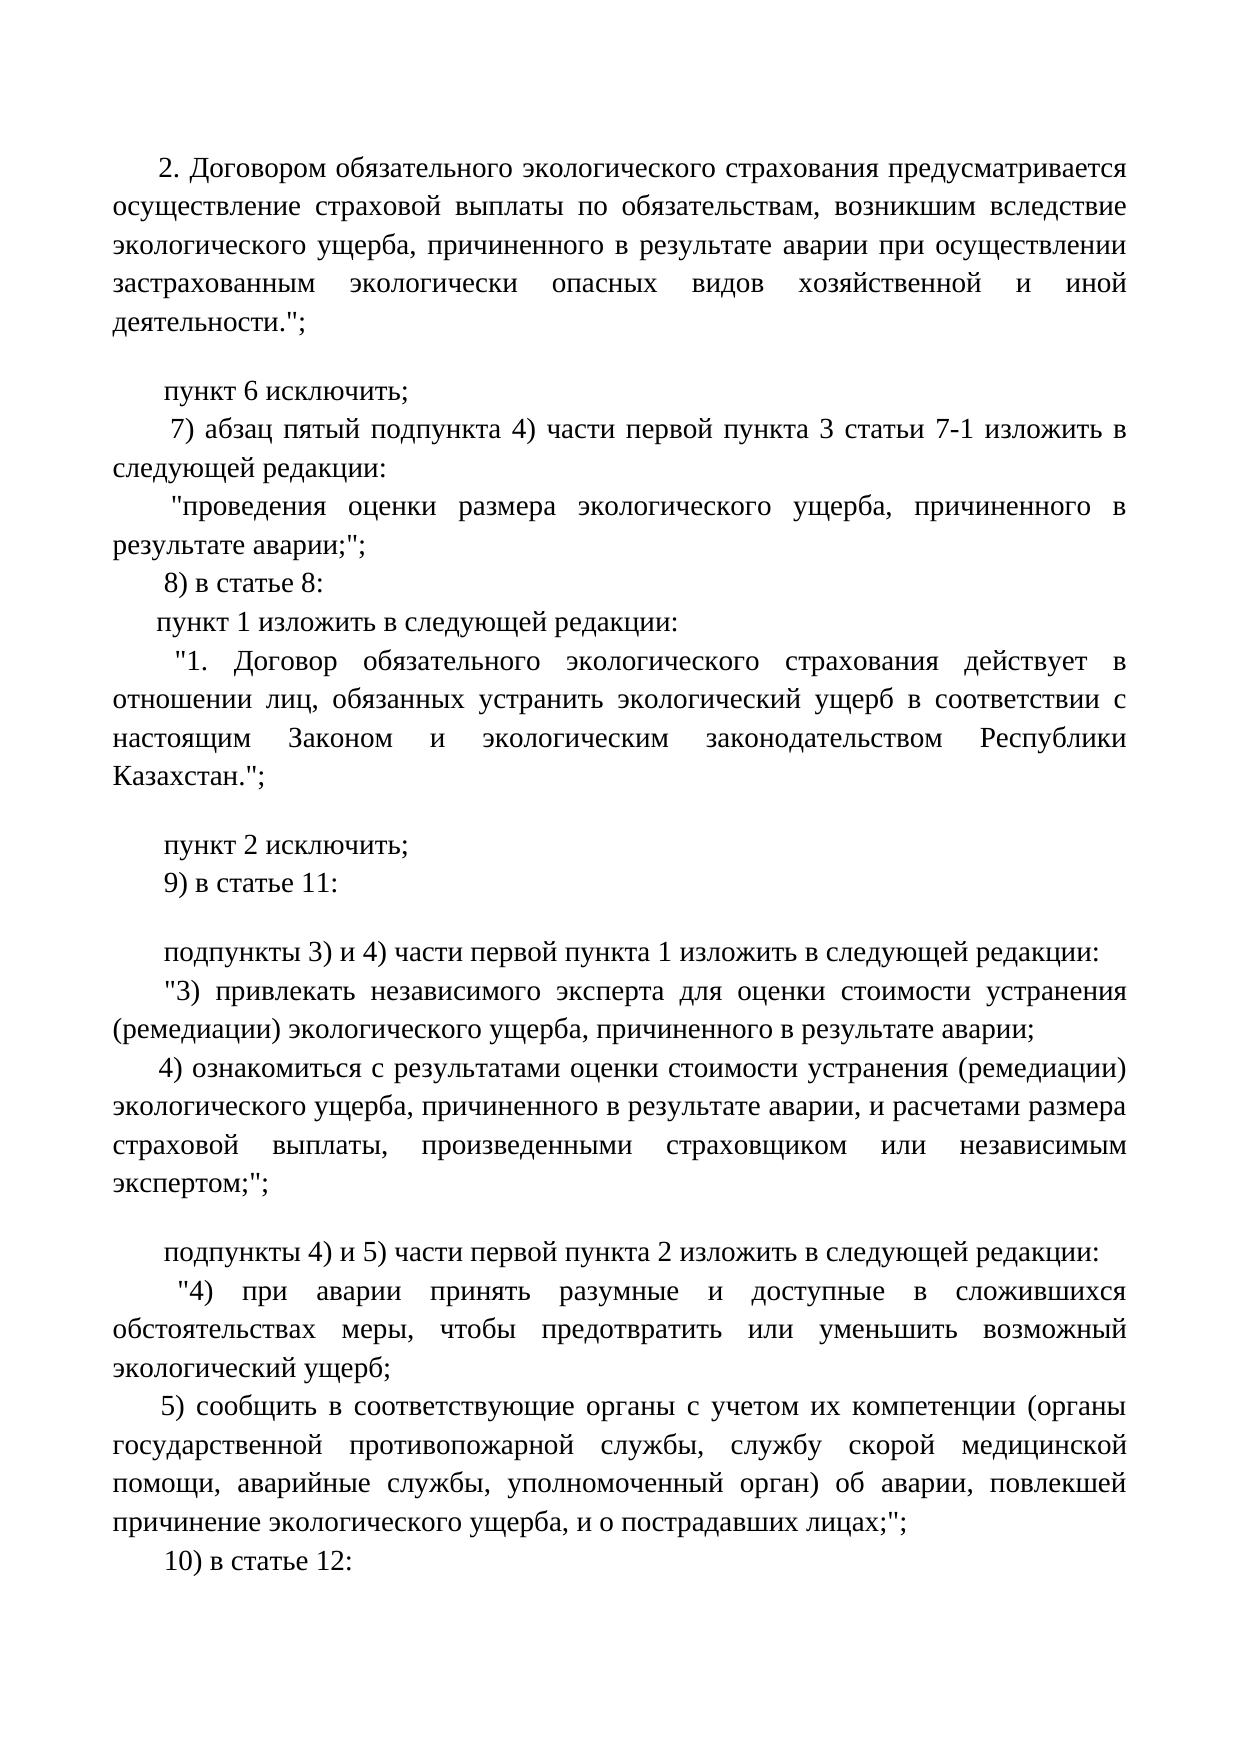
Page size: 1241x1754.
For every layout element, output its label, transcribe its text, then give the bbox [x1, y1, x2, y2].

text пункт 6 исключить; [112, 373, 1128, 406]
text 7) абзац пятый подпункта 4) части первой пункта 3 статьи 7-1 изложить в следующей редакции: [112, 411, 1128, 483]
text "3) привлекать независимого эксперта для оценки стоимости устранения (ремедиации) экологического ущерба, причиненного в результате аварии; [112, 973, 1128, 1045]
text пункт 1 изложить в следующей редакции: [112, 604, 1128, 638]
text подпункты 3) и 4) части первой пункта 1 изложить в следующей редакции: [112, 934, 1128, 968]
text "1. Договор обязательного экологического страхования действует в отношении лиц, обязанных устранить экологический ущерб в соответствии с настоящим Законом и экологическим законодательством Республики Казахстан."; [112, 643, 1128, 792]
text подпункты 4) и 5) части первой пункта 2 изложить в следующей редакции: [112, 1234, 1128, 1268]
text 9) в статье 11: [112, 866, 1128, 899]
text 2. Договором обязательного экологического страхования предусматривается осуществление страховой выплаты по обязательствам, возникшим вследствие экологического ущерба, причиненного в результате аварии при осуществлении застрахованным экологически опасных видов хозяйственной и иной деятельности."; [112, 150, 1128, 338]
text пункт 2 исключить; [112, 827, 1128, 861]
text 8) в статье 8: [112, 566, 1128, 599]
text 5) сообщить в соответствующие органы с учетом их компетенции (органы государственной противопожарной службы, службу скорой медицинской помощи, аварийные службы, уполномоченный орган) об аварии, повлекшей причинение экологического ущерба, и о пострадавших лицах;"; [112, 1388, 1128, 1538]
text "проведения оценки размера экологического ущерба, причиненного в результате аварии;"; [112, 488, 1128, 561]
text "4) при аварии принять разумные и доступные в сложившихся обстоятельствах меры, чтобы предотвратить или уменьшить возможный экологический ущерб; [112, 1273, 1128, 1383]
text 10) в статье 12: [112, 1543, 1128, 1576]
text 4) ознакомиться с результатами оценки стоимости устранения (ремедиации) экологического ущерба, причиненного в результате аварии, и расчетами размера страховой выплаты, произведенными страховщиком или независимым экспертом;"; [112, 1050, 1128, 1199]
